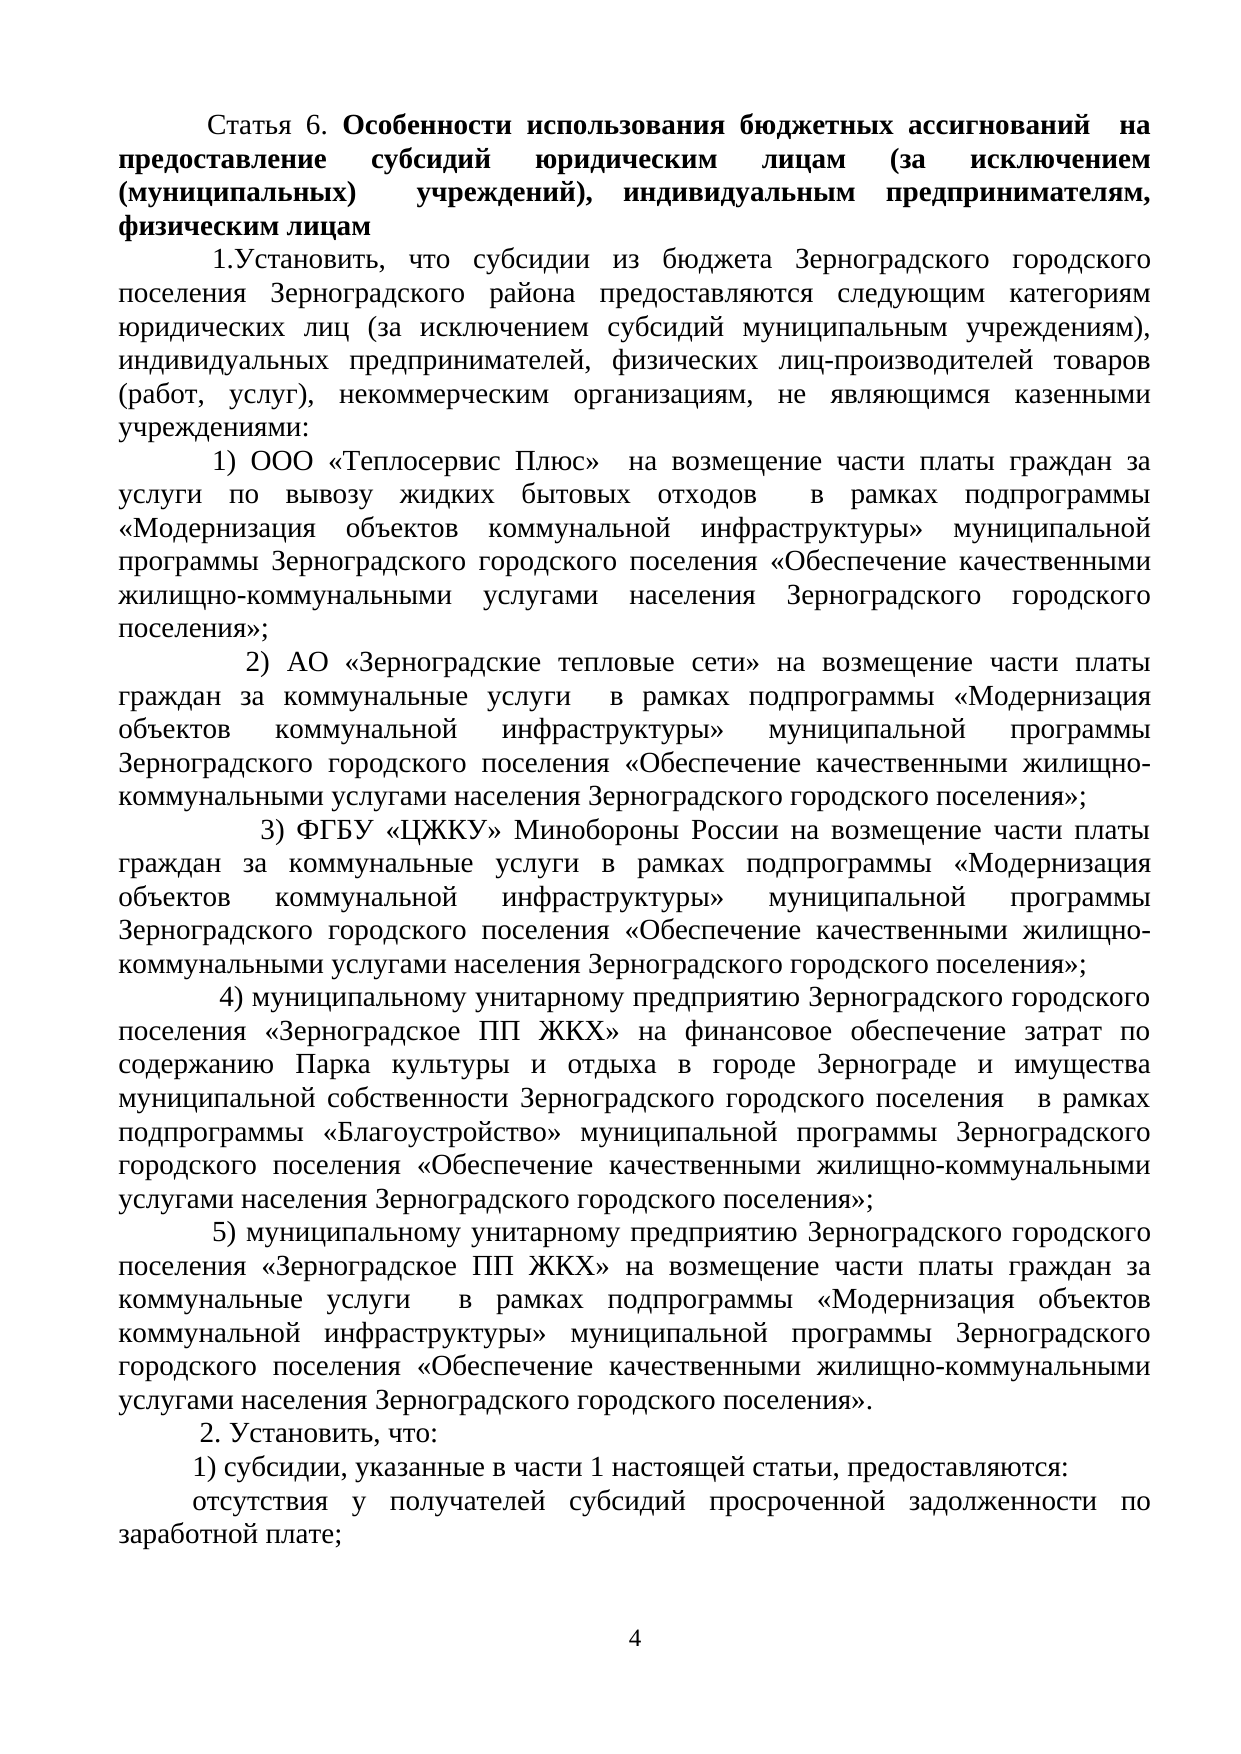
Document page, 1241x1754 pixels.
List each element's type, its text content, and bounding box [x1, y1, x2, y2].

text 1) ООО «Теплосервис Плюс» на возмещение части платы граждан за услуги по вывозу жидких бытовых отходов в рамках подпрограммы «Модернизация объектов коммунальной инфраструктуры» муниципальной программы Зерноградского городского поселения «Обеспечение качественными жилищно-коммунальными услугами населения Зерноградского городского поселения»; [118, 443, 1152, 644]
text 2) АО «Зерноградские тепловые сети» на возмещение части платы граждан за коммунальные услуги в рамках подпрограммы «Модернизация объектов коммунальной инфраструктуры» муниципальной программы Зерноградского городского поселения «Обеспечение качественными жилищно-коммунальными услугами населения Зерноградского городского поселения»; [118, 644, 1152, 812]
text 4) муниципальному унитарному предприятию Зерноградского городского поселения «Зерноградское ПП ЖКХ» на финансовое обеспечение затрат по содержанию Парка культуры и отдыха в городе Зернограде и имущества муниципальной собственности Зерноградского городского поселения в рамках подпрограммы «Благоустройство» муниципальной программы Зерноградского городского поселения «Обеспечение качественными жилищно-коммунальными услугами населения Зерноградского городского поселения»; [118, 979, 1152, 1214]
text 3) ФГБУ «ЦЖКУ» Минобороны России на возмещение части платы граждан за коммунальные услуги в рамках подпрограммы «Модернизация объектов коммунальной инфраструктуры» муниципальной программы Зерноградского городского поселения «Обеспечение качественными жилищно-коммунальными услугами населения Зерноградского городского поселения»; [118, 812, 1152, 979]
text отсутствия у получателей субсидий просроченной задолженности по заработной плате; [118, 1483, 1152, 1550]
text 1.Установить, что субсидии из бюджета Зерноградского городского поселения Зерноградского района предоставляются следующим категориям юридических лиц (за исключением субсидий муниципальным учреждениям), индивидуальных предпринимателей, физических лиц-производителей товаров (работ, услуг), некоммерческим организациям, не являющимся казенными учреждениями: [118, 242, 1152, 443]
text 2. Установить, что: [118, 1416, 1152, 1449]
text 1) субсидии, указанные в части 1 настоящей статьи, предоставляются: [118, 1449, 1152, 1483]
text Статья 6. Особенности использования бюджетных ассигнований на предоставление субсидий юридическим лицам (за исключением (муниципальных) учреждений), индивидуальным предпринимателям, физическим лицам [118, 107, 1152, 242]
text 5) муниципальному унитарному предприятию Зерноградского городского поселения «Зерноградское ПП ЖКХ» на возмещение части платы граждан за коммунальные услуги в рамках подпрограммы «Модернизация объектов коммунальной инфраструктуры» муниципальной программы Зерноградского городского поселения «Обеспечение качественными жилищно-коммунальными услугами населения Зерноградского городского поселения». [118, 1214, 1152, 1416]
